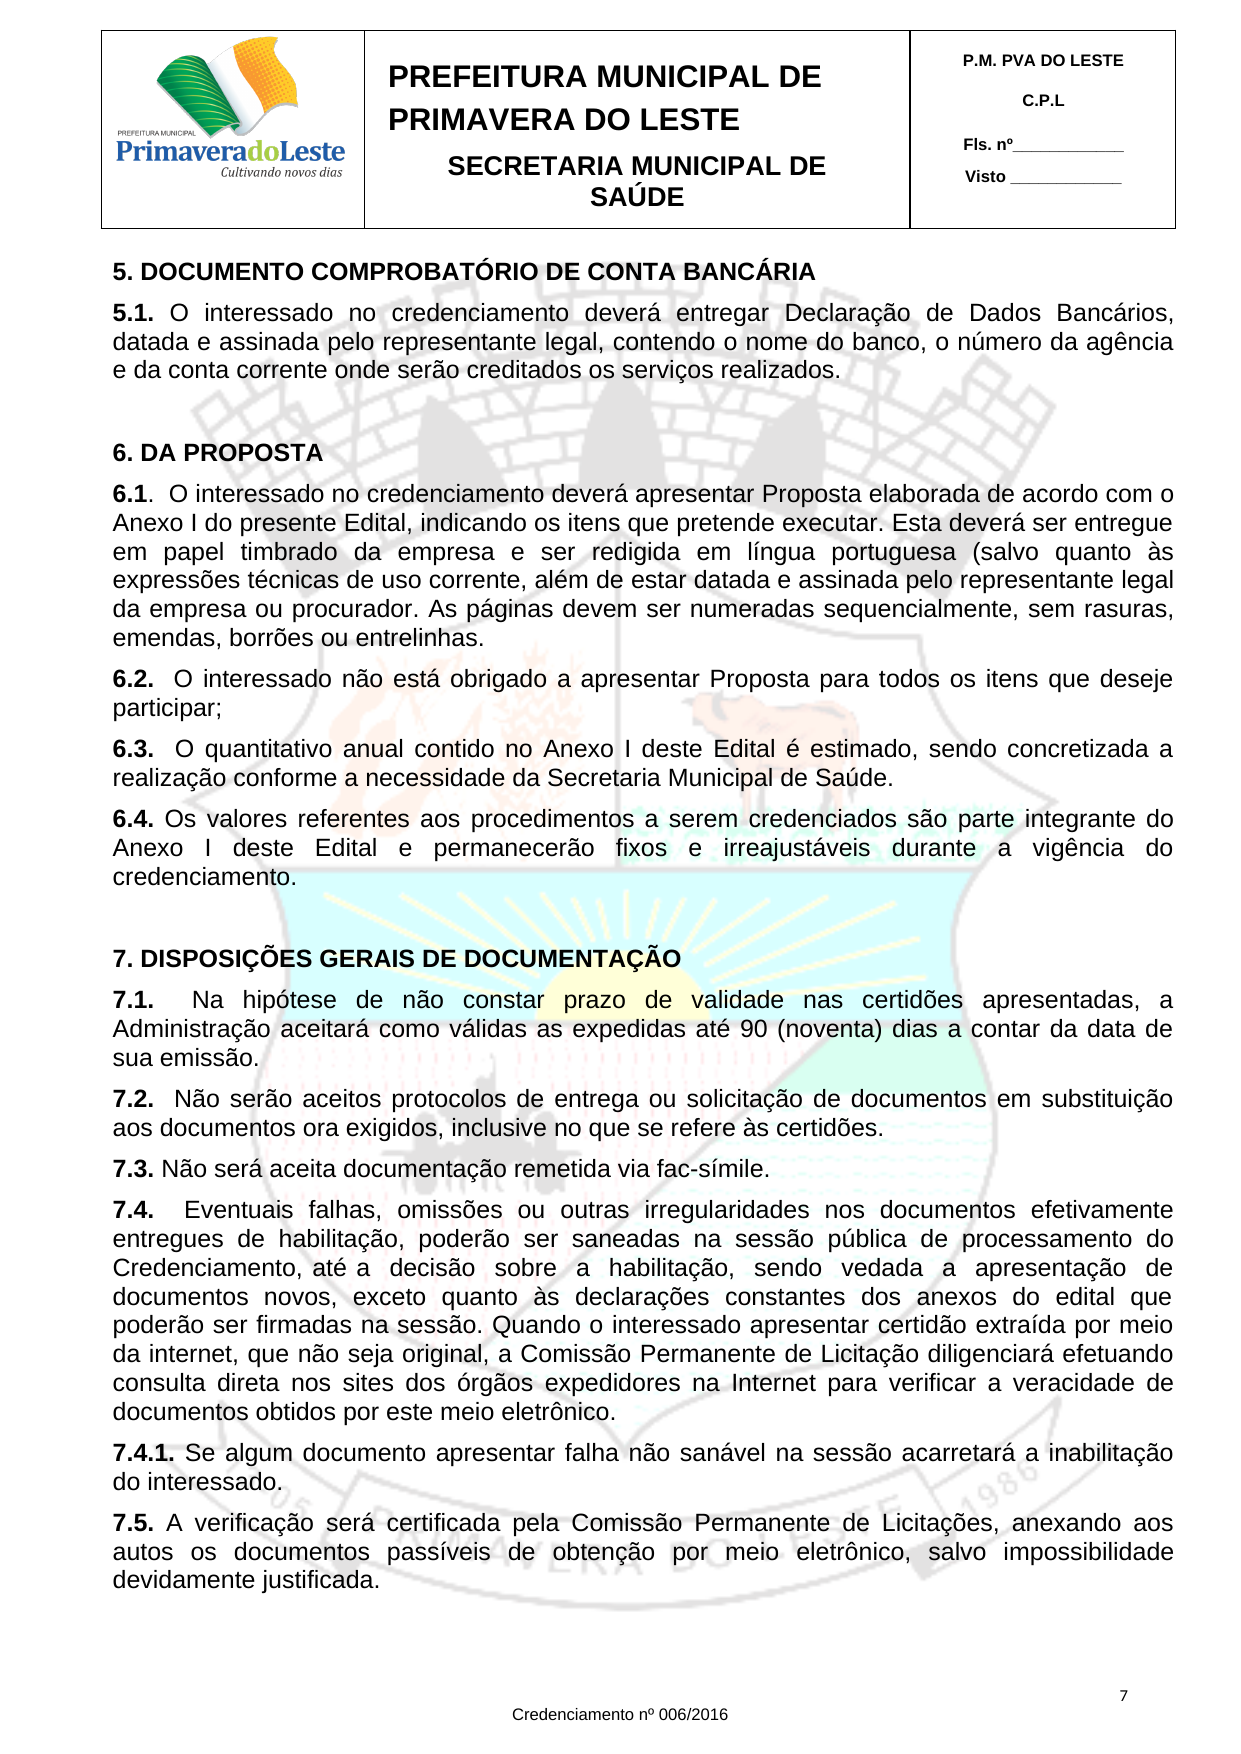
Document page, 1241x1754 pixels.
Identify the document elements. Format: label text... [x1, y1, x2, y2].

text 7.2. Não serão aceitos protocolos de entrega ou solicitação de documentos em substituição aos documentos ora exigidos, inclusive no que se refere às certidões. [112, 1084, 1176, 1142]
text 7.3. Não será aceita documentação remetida via fac-símile. [112, 1154, 1176, 1183]
text 7.4.1. Se algum documento apresentar falha não sanável na sessão acarretará a inabilitação do interessado. [112, 1438, 1176, 1495]
picture [112, 30, 349, 183]
text 7.5. A verificação será certificada pela Comissão Permanente de Licitações, anexando aos autos os documentos passíveis de obtenção por meio eletrônico, salvo impossibilidade devidamente justificada. [112, 1508, 1176, 1594]
text 5.1. O interessado no credenciamento deverá entregar Declaração de Dados Bancários, datada e assinada pelo representante legal, contendo o nome do banco, o número da agência e da conta corrente onde serão creditados os serviços realizados. [112, 298, 1176, 384]
text 6. DA PROPOSTA [112, 438, 1176, 467]
text 5. DOCUMENTO COMPROBATÓRIO DE CONTA BANCÁRIA [112, 257, 1176, 285]
text 6.4. Os valores referentes aos procedimentos a serem credenciados são parte integrante do Anexo I deste Edital e permanecerão fixos e irreajustáveis durante a vigência do credenciamento. [112, 804, 1176, 890]
text 6.1. O interessado no credenciamento deverá apresentar Proposta elaborada de acordo com o Anexo I do presente Edital, indicando os itens que pretende executar. Esta deverá ser entregue em papel timbrado da empresa e ser redigida em língua portuguesa (salvo quanto às expressões técnicas de uso corrente, além de estar datada e assinada pelo representante legal da empresa ou procurador. As páginas devem ser numeradas sequencialmente, sem rasuras, emendas, borrões ou entrelinhas. [112, 479, 1176, 652]
text 7.1. Na hipótese de não constar prazo de validade nas certidões apresentadas, a Administração aceitará como válidas as expedidas até 90 (noventa) dias a contar da data de sua emissão. [112, 985, 1176, 1072]
text 7.4. Eventuais falhas, omissões ou outras irregularidades nos documentos efetivamente entregues de habilitação, poderão ser saneadas na sessão pública de processamento do Credenciamento, até a decisão sobre a habilitação, sendo vedada a apresentação de documentos novos, exceto quanto às declarações constantes dos anexos do edital que poderão ser firmadas na sessão. Quando o interessado apresentar certidão extraída por meio da internet, que não seja original, a Comissão Permanente de Licitação diligenciará efetuando consulta direta nos sites dos órgãos expedidores na Internet para verificar a veracidade de documentos obtidos por este meio eletrônico. [112, 1195, 1176, 1425]
text 6.3. O quantitativo anual contido no Anexo I deste Edital é estimado, sendo concretizada a realização conforme a necessidade da Secretaria Municipal de Saúde. [112, 734, 1176, 792]
text 6.2. O interessado não está obrigado a apresentar Proposta para todos os itens que deseje participar; [112, 664, 1176, 722]
text 7. DISPOSIÇÕES GERAIS DE DOCUMENTAÇÃO [112, 944, 1176, 973]
